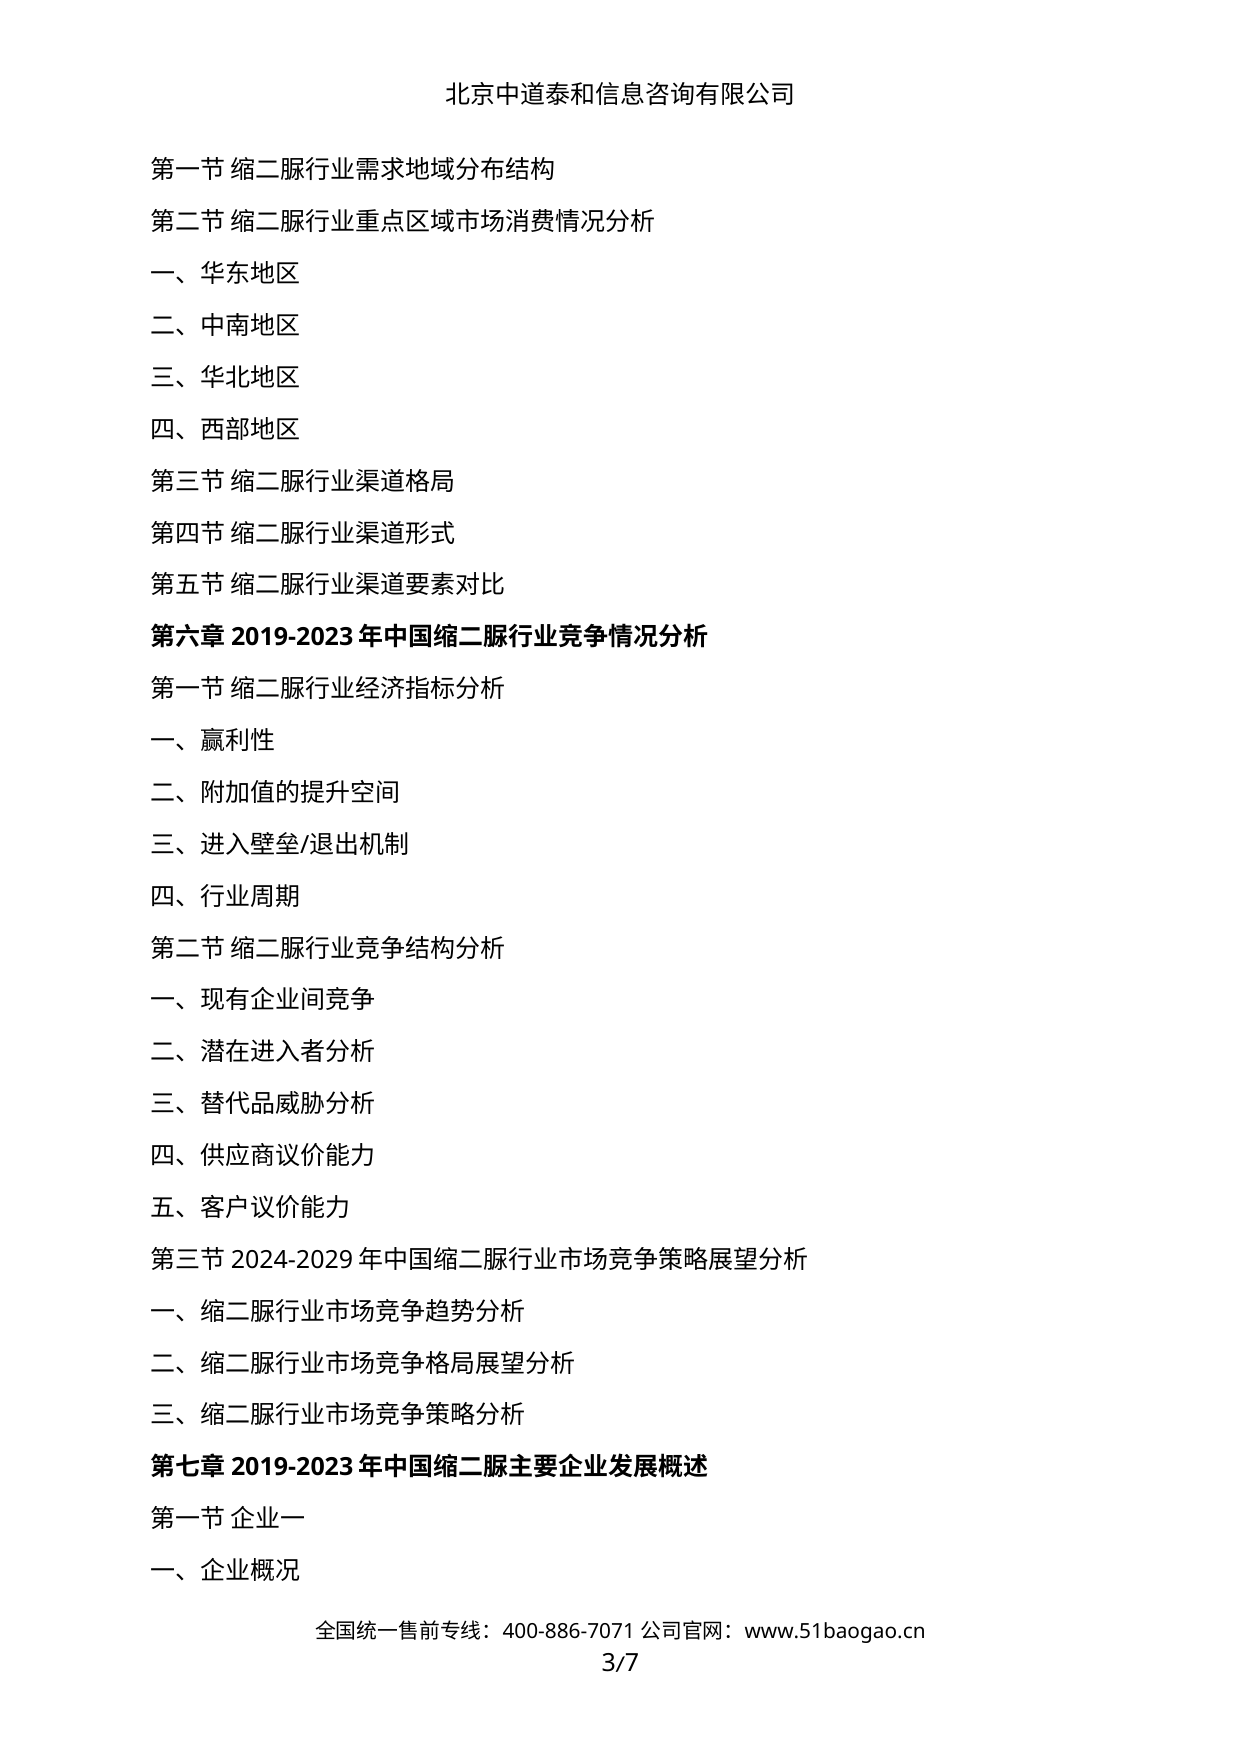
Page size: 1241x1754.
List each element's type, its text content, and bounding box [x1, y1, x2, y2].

text 第一节 企业一 [150, 1499, 1090, 1535]
text 第二节 缩二脲行业重点区域市场消费情况分析 [150, 202, 1090, 238]
text 三、进入壁垒/退出机制 [150, 824, 1090, 861]
text 二、附加值的提升空间 [150, 772, 1090, 809]
text 四、供应商议价能力 [150, 1136, 1090, 1172]
text 第二节 缩二脲行业竞争结构分析 [150, 928, 1090, 964]
text 第一节 缩二脲行业经济指标分析 [150, 669, 1090, 705]
text 一、华东地区 [150, 254, 1090, 290]
text 二、中南地区 [150, 306, 1090, 342]
text 第四节 缩二脲行业渠道形式 [150, 513, 1090, 549]
text 二、缩二脲行业市场竞争格局展望分析 [150, 1343, 1090, 1379]
text 二、潜在进入者分析 [150, 1032, 1090, 1068]
text 一、企业概况 [150, 1551, 1090, 1587]
text 第一节 缩二脲行业需求地域分布结构 [150, 150, 1090, 186]
text 第三节 2024-2029年中国缩二脲行业市场竞争策略展望分析 [150, 1239, 1090, 1276]
text 三、替代品威胁分析 [150, 1084, 1090, 1120]
text 第七章 2019-2023年中国缩二脲主要企业发展概述 [150, 1447, 1090, 1483]
text 第三节 缩二脲行业渠道格局 [150, 461, 1090, 497]
text 第六章 2019-2023年中国缩二脲行业竞争情况分析 [150, 617, 1090, 653]
text 三、缩二脲行业市场竞争策略分析 [150, 1395, 1090, 1431]
text 三、华北地区 [150, 357, 1090, 394]
text 四、西部地区 [150, 409, 1090, 446]
text 四、行业周期 [150, 876, 1090, 912]
text 一、赢利性 [150, 721, 1090, 757]
text 第五节 缩二脲行业渠道要素对比 [150, 565, 1090, 601]
text 一、现有企业间竞争 [150, 980, 1090, 1016]
text 五、客户议价能力 [150, 1187, 1090, 1224]
text 一、缩二脲行业市场竞争趋势分析 [150, 1291, 1090, 1327]
